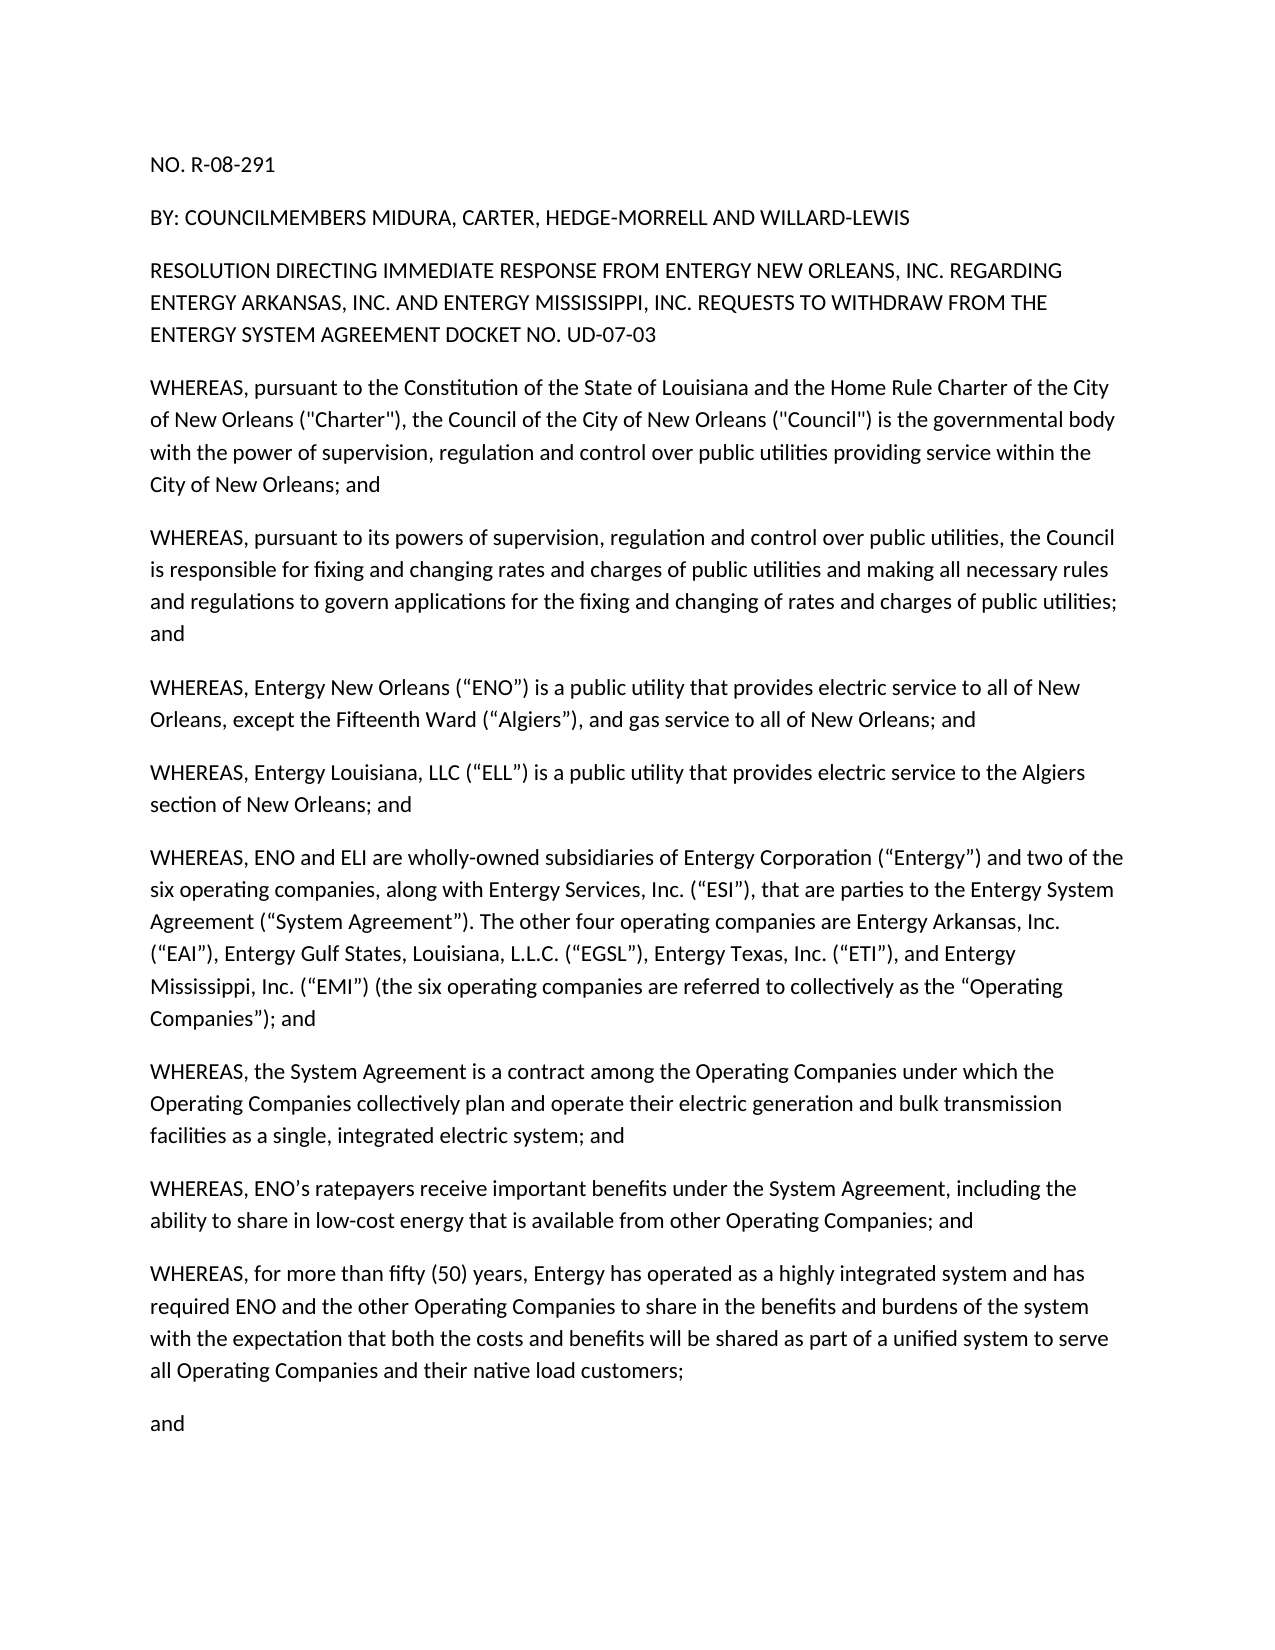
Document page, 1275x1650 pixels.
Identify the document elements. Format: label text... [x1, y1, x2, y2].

text WHEREAS, Entergy New Orleans (“ENO”) is a public utility that provides electric service to all of New Orleans, except the Fifteenth Ward (“Algiers”), and gas service to all of New Orleans; and [150, 673, 1125, 733]
text NO. R-08-291 [150, 150, 1125, 178]
text BY: COUNCILMEMBERS MIDURA, CARTER, HEDGE-MORRELL AND WILLARD-LEWIS [150, 203, 1125, 231]
text WHEREAS, ENO and ELI are wholly-owned subsidiaries of Entergy Corporation (“Entergy”) and two of the six operating companies, along with Entergy Services, Inc. (“ESI”), that are parties to the Entergy System Agreement (“System Agreement”). The other four operating companies are Entergy Arkansas, Inc. (“EAI”), Entergy Gulf States, Louisiana, L.L.C. (“EGSL”), Entergy Texas, Inc. (“ETI”), and Entergy Mississippi, Inc. (“EMI”) (the six operating companies are referred to collectively as the “Operating Companies”); and [150, 843, 1125, 1032]
text WHEREAS, ENO’s ratepayers receive important benefits under the System Agreement, including the ability to share in low-cost energy that is available from other Operating Companies; and [150, 1174, 1125, 1234]
text and [150, 1409, 1125, 1437]
text WHEREAS, Entergy Louisiana, LLC (“ELL”) is a public utility that provides electric service to the Algiers section of New Orleans; and [150, 758, 1125, 818]
text WHEREAS, for more than fifty (50) years, Entergy has operated as a highly integrated system and has required ENO and the other Operating Companies to share in the benefits and burdens of the system with the expectation that both the costs and benefits will be shared as part of a unified system to serve all Operating Companies and their native load customers; [150, 1259, 1125, 1384]
text WHEREAS, pursuant to the Constitution of the State of Louisiana and the Home Rule Charter of the City of New Orleans ("Charter"), the Council of the City of New Orleans ("Council") is the governmental body with the power of supervision, regulation and control over public utilities providing service within the City of New Orleans; and [150, 373, 1125, 498]
text RESOLUTION DIRECTING IMMEDIATE RESPONSE FROM ENTERGY NEW ORLEANS, INC. REGARDING ENTERGY ARKANSAS, INC. AND ENTERGY MISSISSIPPI, INC. REQUESTS TO WITHDRAW FROM THE ENTERGY SYSTEM AGREEMENT DOCKET NO. UD-07-03 [150, 256, 1125, 348]
text WHEREAS, pursuant to its powers of supervision, regulation and control over public utilities, the Council is responsible for fixing and changing rates and charges of public utilities and making all necessary rules and regulations to govern applications for the fixing and changing of rates and charges of public utilities; and [150, 523, 1125, 648]
text WHEREAS, the System Agreement is a contract among the Operating Companies under which the Operating Companies collectively plan and operate their electric generation and bulk transmission facilities as a single, integrated electric system; and [150, 1057, 1125, 1149]
